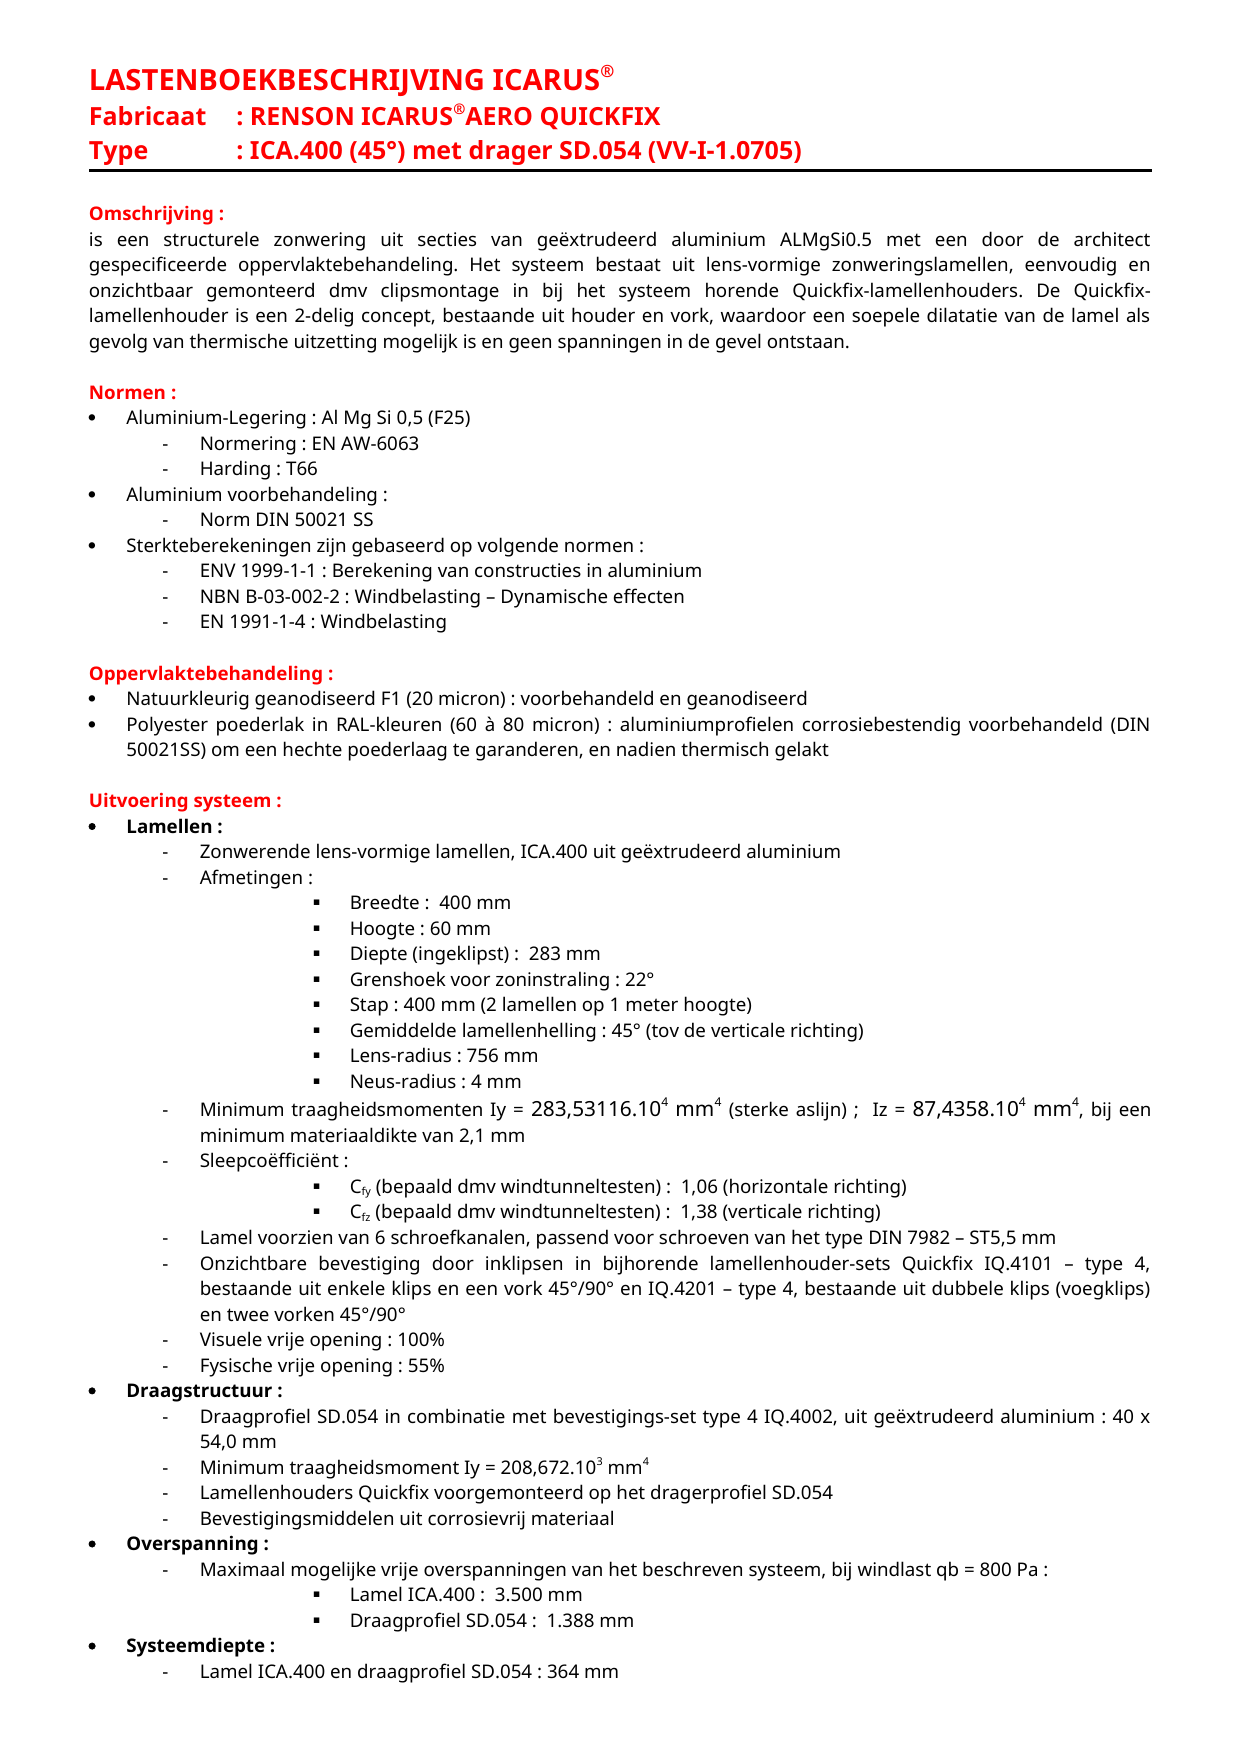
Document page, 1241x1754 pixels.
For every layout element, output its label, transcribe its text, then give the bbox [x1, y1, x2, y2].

text Normen : [89, 379, 1152, 405]
list Normering : EN AW-6063 [162, 430, 1152, 456]
text LASTENBOEKBESCHRIJVING ICARUS® [89, 59, 1152, 99]
text Uitvoering systeem : [89, 787, 1152, 813]
text Type : ICA.400 (45°) met drager SD.054 (VV-I-1.0705) [89, 133, 1152, 169]
list Grenshoek voor zoninstraling : 22° [312, 966, 1152, 992]
list Sterkteberekeningen zijn gebaseerd op volgende normen : [89, 532, 1152, 558]
list Aluminium voorbehandeling : [89, 481, 1152, 507]
list Stap : 400 mm (2 lamellen op 1 meter hoogte) [312, 992, 1152, 1017]
list Lamellen : [89, 813, 1152, 838]
list Breedte : 400 mm [312, 889, 1152, 915]
list Sleepcoëfficiënt : [162, 1148, 1152, 1173]
list Diepte (ingeklipst) : 283 mm [312, 941, 1152, 966]
list Lamellenhouders Quickfix voorgemonteerd op het dragerprofiel SD.054 [162, 1479, 1152, 1505]
list Lamel voorzien van 6 schroefkanalen, passend voor schroeven van het type DIN 7982 – ST5,5 mm [162, 1224, 1152, 1250]
list Draagstructuur : [89, 1377, 1152, 1403]
list Natuurkleurig geanodiseerd F1 (20 micron) : voorbehandeld en geanodiseerd [89, 685, 1152, 711]
list Minimum traagheidsmomenten Iy = 283,53116.104 mm4 (sterke aslijn) ; Iz = 87,4358.104 mm4, bij een minimum materiaaldikte van 2,1 mm [162, 1094, 1152, 1148]
list Polyester poederlak in RAL-kleuren (60 à 80 micron) : aluminiumprofielen corrosiebestendig voorbehandeld (DIN 50021SS) om een hechte poederlaag te garanderen, en nadien thermisch gelakt [89, 711, 1152, 762]
list Harding : T66 [162, 456, 1152, 481]
list Aluminium-Legering : Al Mg Si 0,5 (F25) [89, 405, 1152, 430]
text Oppervlaktebehandeling : [89, 660, 1152, 685]
list Zonwerende lens-vormige lamellen, ICA.400 uit geëxtrudeerd aluminium [162, 838, 1152, 864]
list Norm DIN 50021 SS [162, 507, 1152, 532]
list Bevestigingsmiddelen uit corrosievrij materiaal [162, 1505, 1152, 1531]
list Systeemdiepte : [89, 1633, 1152, 1658]
list ENV 1999-1-1 : Berekening van constructies in aluminium [162, 558, 1152, 583]
list Hoogte : 60 mm [312, 915, 1152, 941]
list Visuele vrije opening : 100% [162, 1326, 1152, 1352]
list Afmetingen : [162, 864, 1152, 889]
list Cfz (bepaald dmv windtunneltesten) : 1,38 (verticale richting) [312, 1199, 1152, 1224]
list Fysische vrije opening : 55% [162, 1352, 1152, 1377]
list Lamel ICA.400 : 3.500 mm [312, 1582, 1152, 1607]
list Minimum traagheidsmoment Iy = 208,672.103 mm4 [162, 1454, 1152, 1479]
list Draagprofiel SD.054 : 1.388 mm [312, 1607, 1152, 1633]
list Lamel ICA.400 en draagprofiel SD.054 : 364 mm [162, 1658, 1152, 1684]
list NBN B-03-002-2 : Windbelasting – Dynamische effecten [162, 583, 1152, 609]
list Draagprofiel SD.054 in combinatie met bevestigings-set type 4 IQ.4002, uit geëxtrudeerd aluminium : 40 x 54,0 mm [162, 1403, 1152, 1454]
list Neus-radius : 4 mm [312, 1068, 1152, 1094]
text is een structurele zonwering uit secties van geëxtrudeerd aluminium ALMgSi0.5 met een door de architect gespecificeerde oppervlaktebehandeling. Het systeem bestaat uit lens-vormige zonweringslamellen, eenvoudig en onzichtbaar gemonteerd dmv clipsmontage in bij het systeem horende Quickfix-lamellenhouders. De Quickfix-lamellenhouder is een 2-delig concept, bestaande uit houder en vork, waardoor een soepele dilatatie van de lamel als gevolg van thermische uitzetting mogelijk is en geen spanningen in de gevel ontstaan. [89, 226, 1152, 354]
text Omschrijving : [89, 201, 1152, 226]
list Overspanning : [89, 1531, 1152, 1556]
list EN 1991-1-4 : Windbelasting [162, 609, 1152, 634]
list Gemiddelde lamellenhelling : 45° (tov de verticale richting) [312, 1017, 1152, 1043]
list Cfy (bepaald dmv windtunneltesten) : 1,06 (horizontale richting) [312, 1173, 1152, 1199]
list Lens-radius : 756 mm [312, 1043, 1152, 1068]
list Onzichtbare bevestiging door inklipsen in bijhorende lamellenhouder-sets Quickfix IQ.4101 – type 4, bestaande uit enkele klips en een vork 45°/90° en IQ.4201 – type 4, bestaande uit dubbele klips (voegklips) en twee vorken 45°/90° [162, 1250, 1152, 1326]
list Maximaal mogelijke vrije overspanningen van het beschreven systeem, bij windlast qb = 800 Pa : [162, 1556, 1152, 1582]
text Fabricaat : RENSON ICARUS®AERO QUICKFIX [89, 99, 1152, 133]
